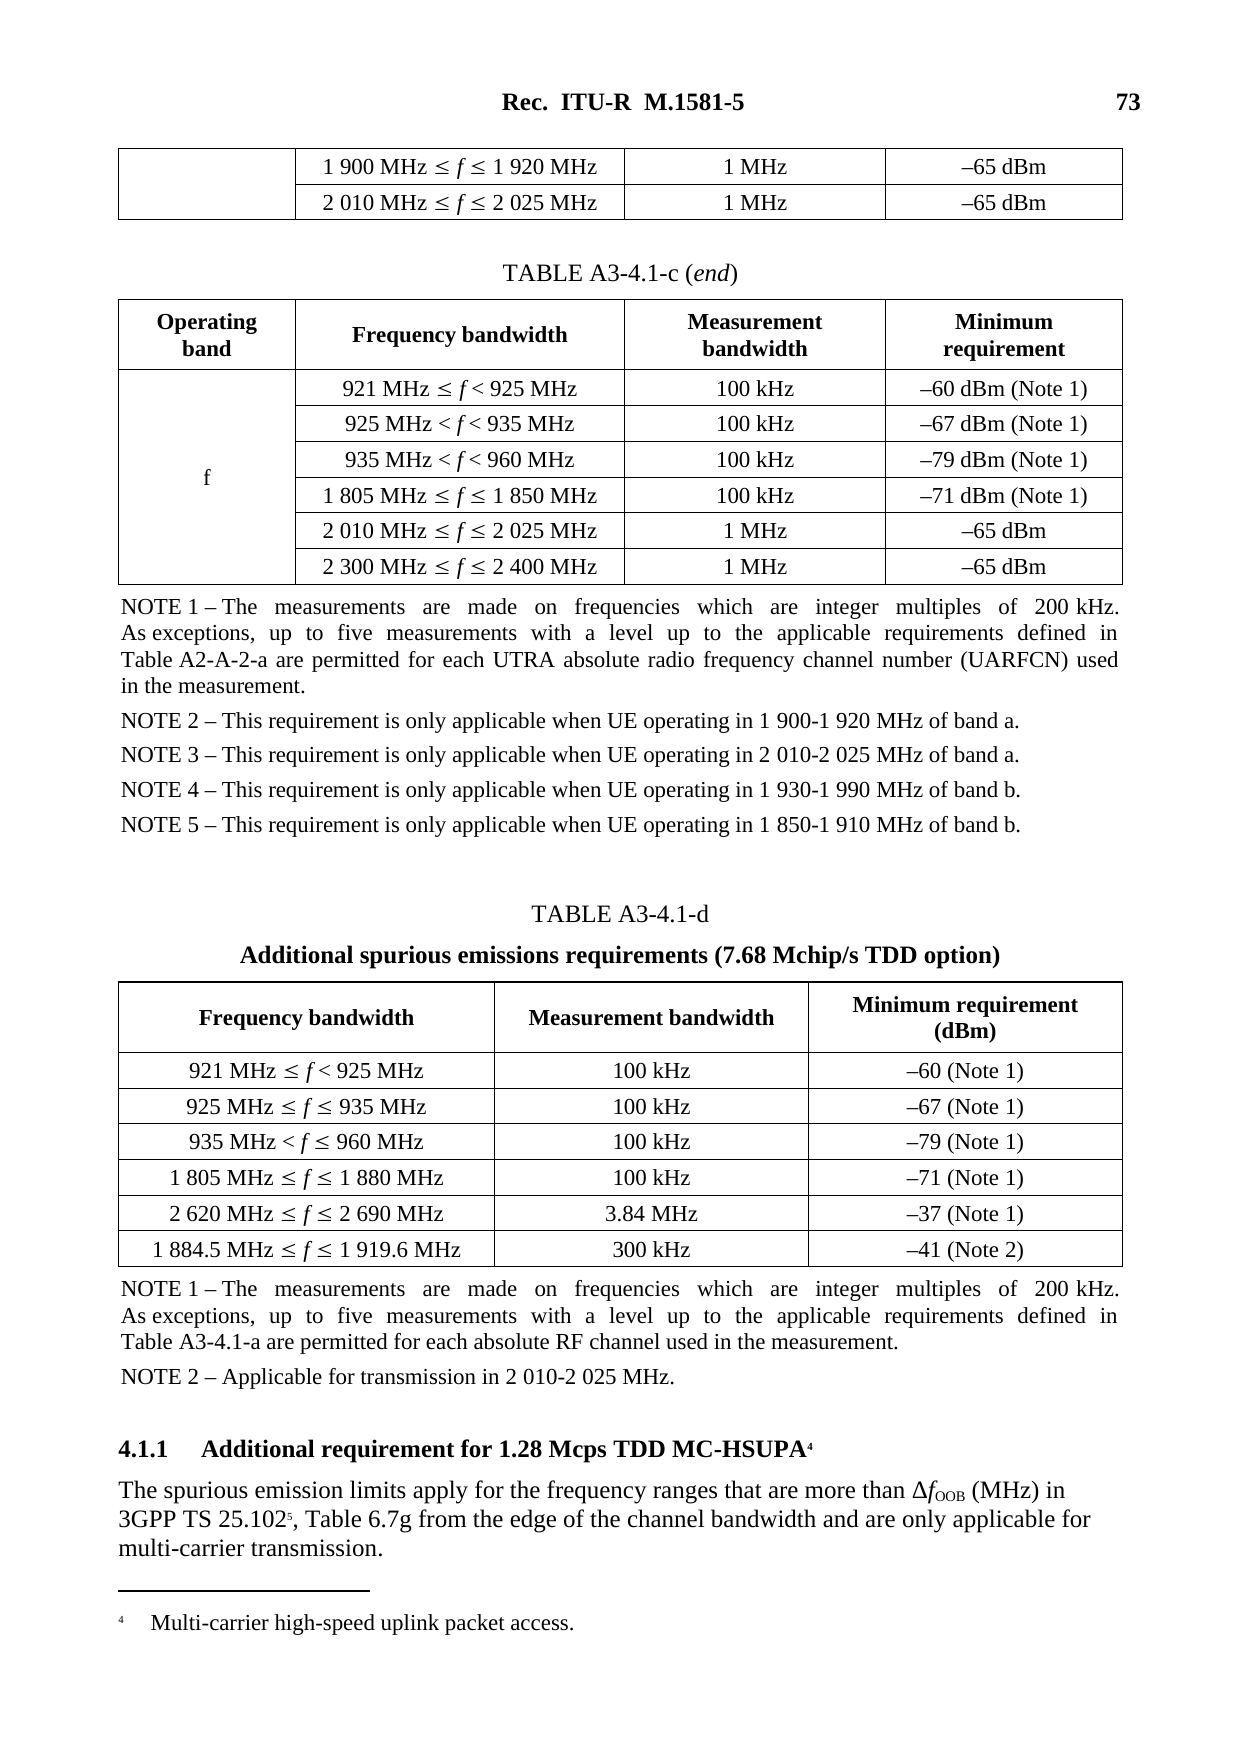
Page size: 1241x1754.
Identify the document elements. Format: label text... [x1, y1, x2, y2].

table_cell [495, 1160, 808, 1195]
text The spurious emission limits apply for the frequency ranges that are more than ΔfOOB (MHz) in 3GPP TS 25.102, Table 6.7g from the edge of the channel bandwidth and are only applicable for multi-carrier transmission. [118, 1475, 1122, 1562]
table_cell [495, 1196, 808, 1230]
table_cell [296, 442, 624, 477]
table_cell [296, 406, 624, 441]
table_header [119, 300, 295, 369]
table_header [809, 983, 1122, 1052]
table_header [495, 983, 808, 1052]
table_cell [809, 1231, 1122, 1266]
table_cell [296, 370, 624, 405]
text TABLE A3-4.1-c (end) [118, 258, 1122, 286]
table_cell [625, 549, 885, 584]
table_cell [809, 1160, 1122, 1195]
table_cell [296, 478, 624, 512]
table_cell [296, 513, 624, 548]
subtitle 4.1.1 Additional requirement for 1.28 Mcps TDD MC-HSUPA [118, 1434, 1122, 1463]
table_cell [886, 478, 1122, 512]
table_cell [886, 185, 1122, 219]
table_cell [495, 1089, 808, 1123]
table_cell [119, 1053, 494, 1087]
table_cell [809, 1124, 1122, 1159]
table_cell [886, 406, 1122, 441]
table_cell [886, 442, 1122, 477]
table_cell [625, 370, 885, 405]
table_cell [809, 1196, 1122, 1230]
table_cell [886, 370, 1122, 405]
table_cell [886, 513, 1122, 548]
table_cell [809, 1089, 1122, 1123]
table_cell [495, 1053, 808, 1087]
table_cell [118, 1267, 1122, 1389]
text TABLE A3-4.1-d [118, 899, 1122, 928]
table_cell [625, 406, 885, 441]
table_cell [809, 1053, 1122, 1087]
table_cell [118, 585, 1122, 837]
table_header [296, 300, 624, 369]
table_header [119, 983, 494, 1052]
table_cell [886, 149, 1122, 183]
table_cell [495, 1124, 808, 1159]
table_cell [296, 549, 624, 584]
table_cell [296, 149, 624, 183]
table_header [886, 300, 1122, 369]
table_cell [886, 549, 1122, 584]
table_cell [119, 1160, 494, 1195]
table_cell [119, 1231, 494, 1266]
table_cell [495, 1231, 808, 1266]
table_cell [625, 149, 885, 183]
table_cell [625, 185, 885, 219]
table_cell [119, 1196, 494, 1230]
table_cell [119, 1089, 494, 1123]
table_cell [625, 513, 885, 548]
title Additional spurious emissions requirements (7.68 Mchip/s TDD option) [118, 940, 1122, 969]
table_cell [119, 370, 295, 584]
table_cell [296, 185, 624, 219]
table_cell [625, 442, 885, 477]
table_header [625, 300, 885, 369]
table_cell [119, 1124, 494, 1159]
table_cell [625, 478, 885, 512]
